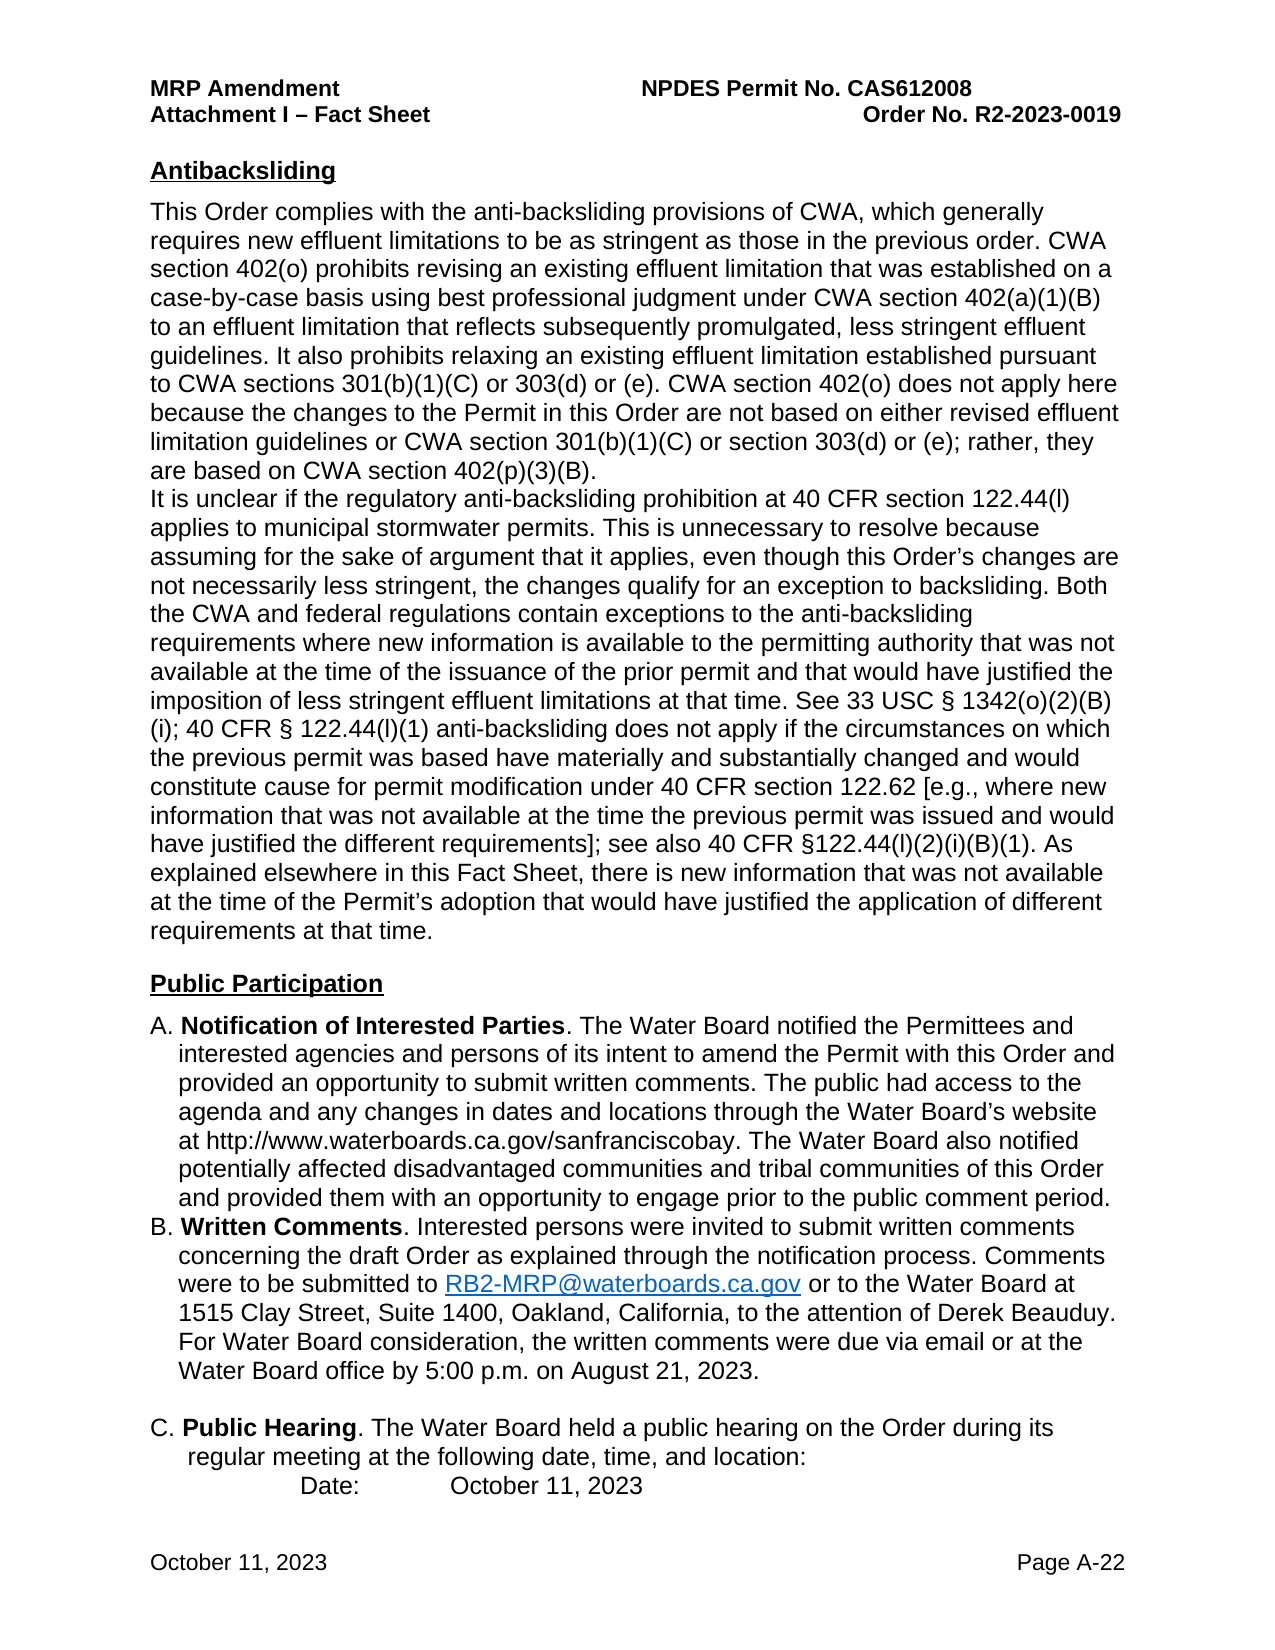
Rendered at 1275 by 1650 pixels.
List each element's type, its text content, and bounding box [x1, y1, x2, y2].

text Date: October 11, 2023 [225, 1471, 1125, 1499]
subtitle Public Participation [150, 969, 1125, 998]
text B. Written Comments. Interested persons were invited to submit written comments concerning the draft Order as explained through the notification process. Comments were to be submitted to RB2-MRP@waterboards.ca.gov or to the Water Board at 1515 Clay Street, Suite 1400, Oakland, California, to the attention of Derek Beauduy. For Water Board consideration, the written comments were due via email or at the Water Board office by 5:00 p.m. on August 21, 2023. [150, 1212, 1125, 1384]
subtitle Antibacksliding [150, 156, 1125, 184]
text It is unclear if the regulatory anti-backsliding prohibition at 40 CFR section 122.44(l) applies to municipal stormwater permits. This is unnecessary to resolve because assuming for the sake of argument that it applies, even though this Order’s changes are not necessarily less stringent, the changes qualify for an exception to backsliding. Both the CWA and federal regulations contain exceptions to the anti-backsliding requirements where new information is available to the permitting authority that was not available at the time of the issuance of the prior permit and that would have justified the imposition of less stringent effluent limitations at that time. See 33 USC § 1342(o)(2)(B)(i); 40 CFR § 122.44(l)(1) anti-backsliding does not apply if the circumstances on which the previous permit was based have materially and substantially changed and would constitute cause for permit modification under 40 CFR section 122.62 [e.g., where new information that was not available at the time the previous permit was issued and would have justified the different requirements]; see also 40 CFR §122.44(l)(2)(i)(B)(1). As explained elsewhere in this Fact Sheet, there is new information that was not available at the time of the Permit’s adoption that would have justified the application of different requirements at that time. [150, 484, 1125, 944]
text C. Public Hearing. The Water Board held a public hearing on the Order during its regular meeting at the following date, time, and location: [150, 1413, 1125, 1471]
text A. Notification of Interested Parties. The Water Board notified the Permittees and interested agencies and persons of its intent to amend the Permit with this Order and provided an opportunity to submit written comments. The public had access to the agenda and any changes in dates and locations through the Water Board’s website at http://www.waterboards.ca.gov/sanfranciscobay. The Water Board also notified potentially affected disadvantaged communities and tribal communities of this Order and provided them with an opportunity to engage prior to the public comment period. [150, 1011, 1125, 1212]
text This Order complies with the anti-backsliding provisions of CWA, which generally requires new effluent limitations to be as stringent as those in the previous order. CWA section 402(o) prohibits revising an existing effluent limitation that was established on a case-by-case basis using best professional judgment under CWA section 402(a)(1)(B) to an effluent limitation that reflects subsequently promulgated, less stringent effluent guidelines. It also prohibits relaxing an existing effluent limitation established pursuant to CWA sections 301(b)(1)(C) or 303(d) or (e). CWA section 402(o) does not apply here because the changes to the Permit in this Order are not based on either revised effluent limitation guidelines or CWA section 301(b)(1)(C) or section 303(d) or (e); rather, they are based on CWA section 402(p)(3)(B). [150, 197, 1125, 484]
